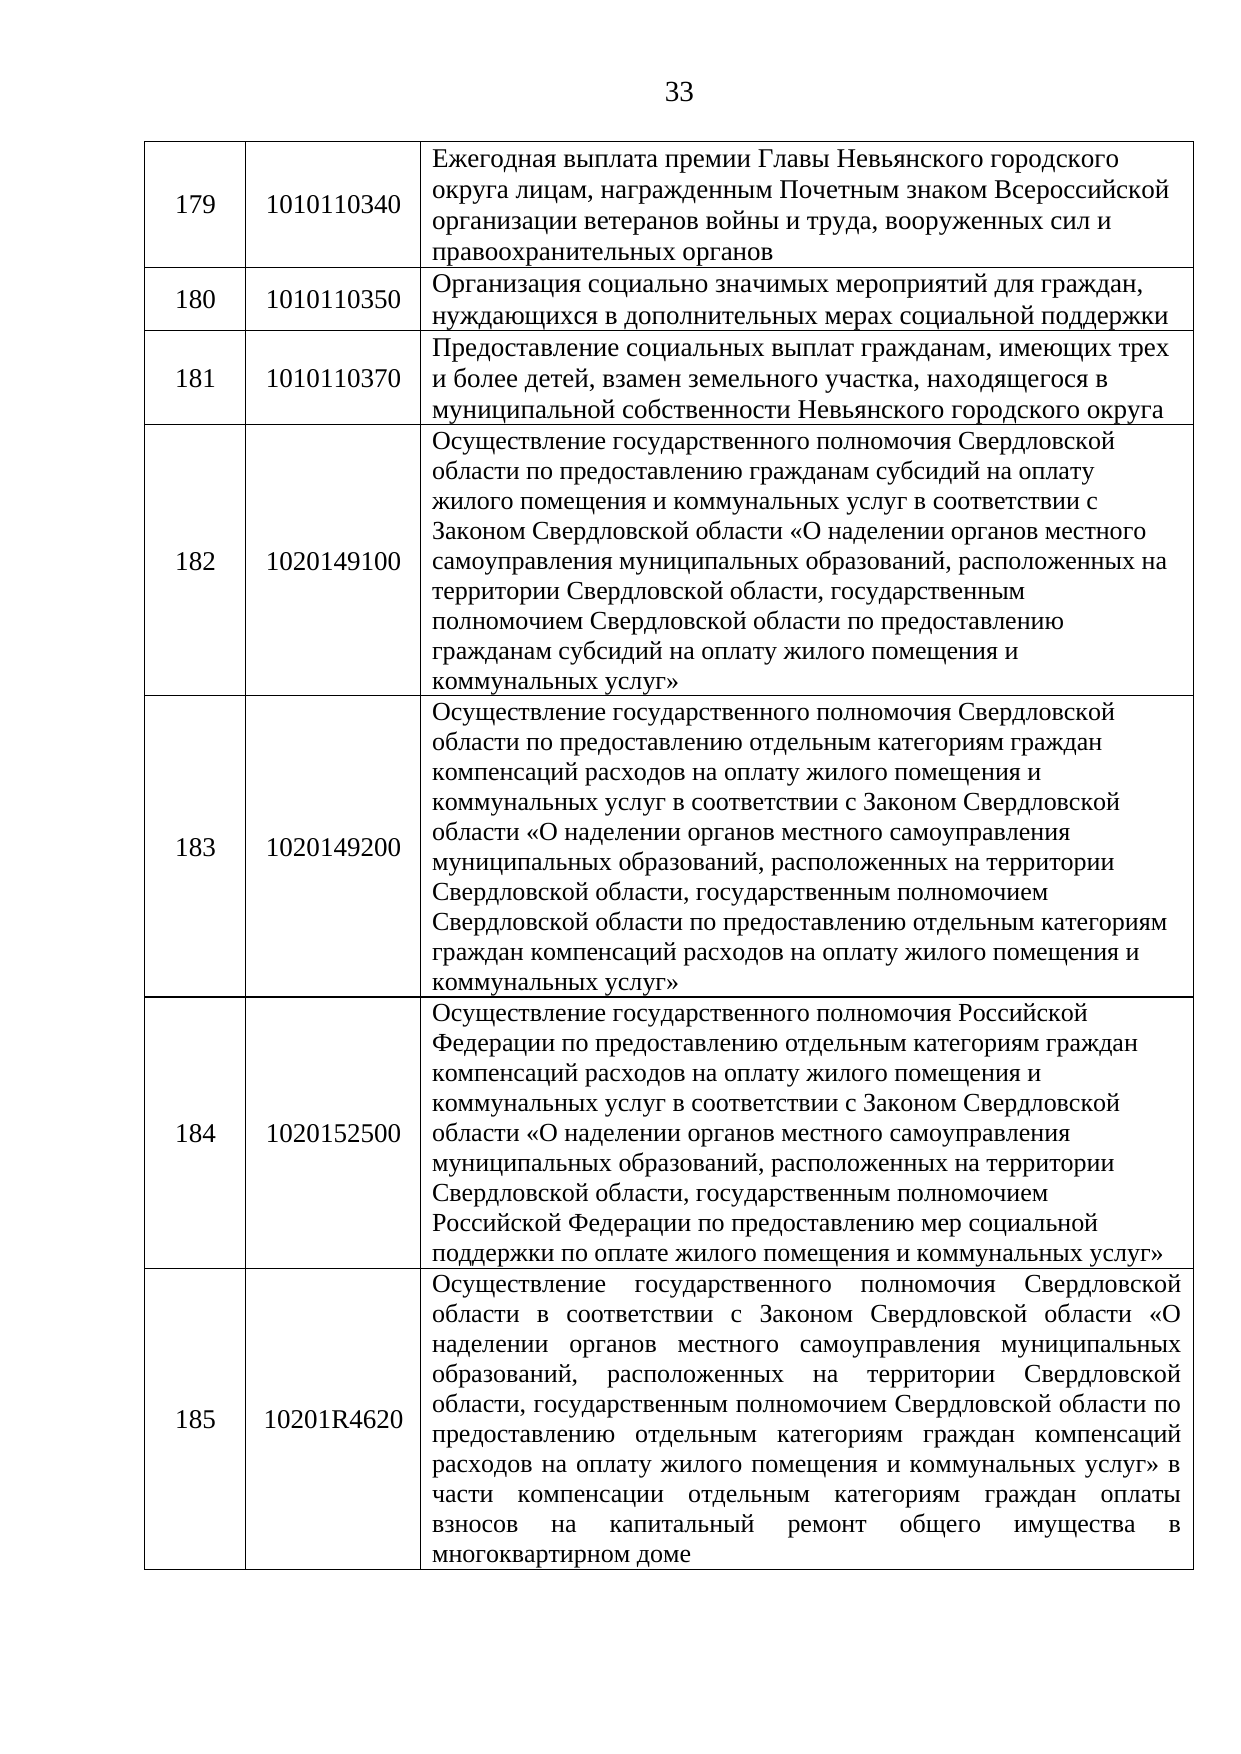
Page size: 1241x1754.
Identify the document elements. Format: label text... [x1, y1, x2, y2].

table_cell 181 [145, 331, 245, 424]
table_cell 184 [145, 998, 245, 1267]
table_cell Осуществление государственного полномочия Свердловской области по предоставлению гражданам субсидий на оплату жилого помещения и коммунальных услуг в соответствии с Законом Свердловской области «О наделении органов местного самоуправления муниципальных образований, расположенных на территории Свердловской области, государственным полномочием Свердловской области по предоставлению гражданам субсидий на оплату жилого помещения и коммунальных услуг» [421, 425, 1193, 695]
table_cell 1020149100 [246, 425, 420, 695]
table_cell Предоставление социальных выплат гражданам, имеющих трех и более детей, взамен земельного участка, находящегося в муниципальной собственности Невьянского городского округа [421, 331, 1193, 424]
table_cell 1020152500 [246, 998, 420, 1267]
table_cell Осуществление государственного полномочия Свердловской области в соответствии с Законом Свердловской области «О наделении органов местного самоуправления муниципальных образований, расположенных на территории Свердловской области, государственным полномочием Свердловской области по предоставлению отдельным категориям граждан компенсаций расходов на оплату жилого помещения и коммунальных услуг» в части компенсации отдельным категориям граждан оплаты взносов на капитальный ремонт общего имущества в многоквартирном доме [421, 1269, 1193, 1568]
table_cell Осуществление государственного полномочия Свердловской области по предоставлению отдельным категориям граждан компенсаций расходов на оплату жилого помещения и коммунальных услуг в соответствии с Законом Свердловской области «О наделении органов местного самоуправления муниципальных образований, расположенных на территории Свердловской области, государственным полномочием Свердловской области по предоставлению отдельным категориям граждан компенсаций расходов на оплату жилого помещения и коммунальных услуг» [421, 696, 1193, 996]
table_cell 182 [145, 425, 245, 695]
table_cell Ежегодная выплата премии Главы Невьянского городского округа лицам, награжденным Почетным знаком Всероссийской организации ветеранов войны и труда, вооруженных сил и правоохранительных органов [421, 142, 1193, 267]
table_cell Осуществление государственного полномочия Российской Федерации по предоставлению отдельным категориям граждан компенсаций расходов на оплату жилого помещения и коммунальных услуг в соответствии с Законом Свердловской области «О наделении органов местного самоуправления муниципальных образований, расположенных на территории Свердловской области, государственным полномочием Российской Федерации по предоставлению мер социальной поддержки по оплате жилого помещения и коммунальных услуг» [421, 998, 1193, 1267]
table_cell 185 [145, 1269, 245, 1568]
table_cell 1010110370 [246, 331, 420, 424]
table_cell 183 [145, 696, 245, 996]
table_cell 179 [145, 142, 245, 267]
table_cell 1010110340 [246, 142, 420, 267]
table_cell 10201R4620 [246, 1269, 420, 1568]
table_cell 180 [145, 268, 245, 330]
table_cell 1010110350 [246, 268, 420, 330]
table_cell Организация социально значимых мероприятий для граждан, нуждающихся в дополнительных мерах социальной поддержки [421, 268, 1193, 330]
table_cell 1020149200 [246, 696, 420, 996]
